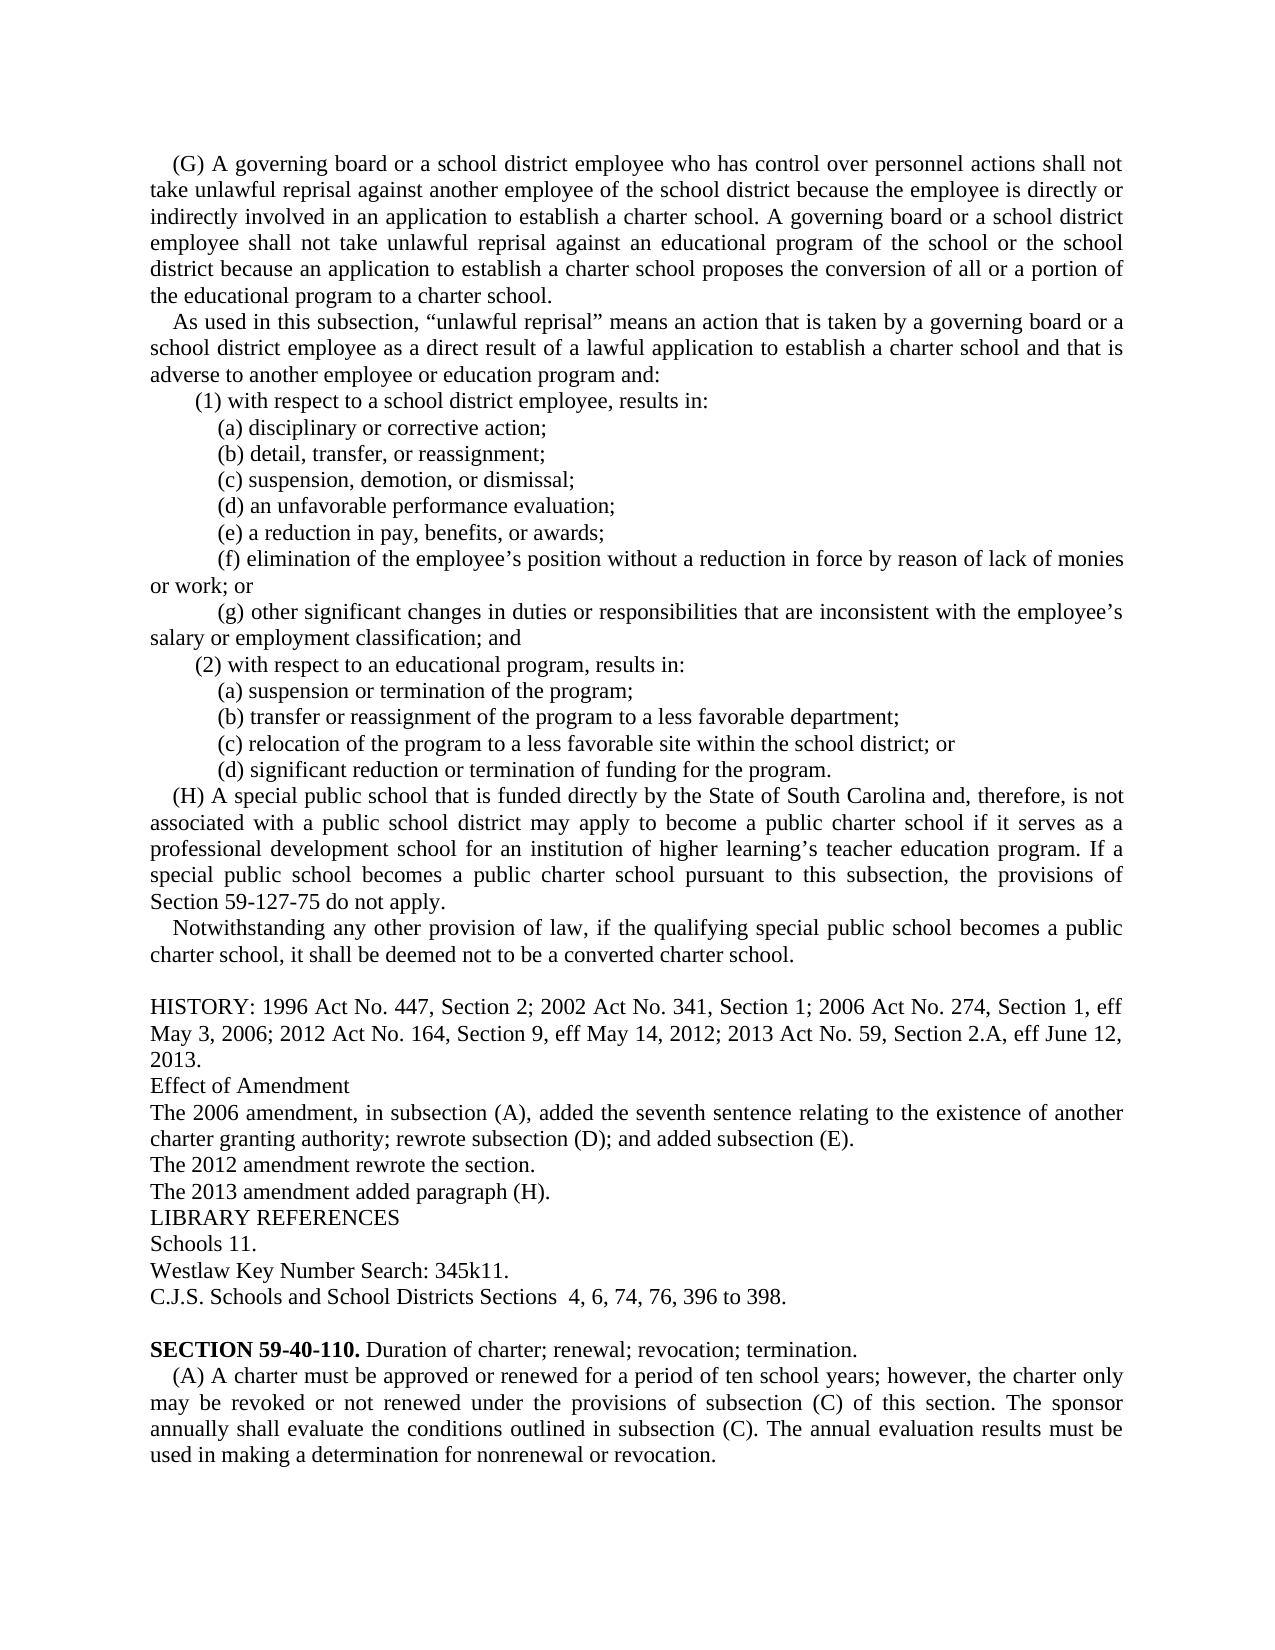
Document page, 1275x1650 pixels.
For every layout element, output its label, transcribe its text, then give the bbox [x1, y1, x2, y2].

text (G) A governing board or a school district employee who has control over personnel actions shall not take unlawful reprisal against another employee of the school district because the employee is directly or indirectly involved in an application to establish a charter school. A governing board or a school district employee shall not take unlawful reprisal against an educational program of the school or the school district because an application to establish a charter school proposes the conversion of all or a portion of the educational program to a charter school. [150, 150, 1125, 308]
text Effect of Amendment [150, 1072, 1125, 1099]
text (g) other significant changes in duties or responsibilities that are inconsistent with the employee’s salary or employment classification; and [150, 598, 1125, 651]
text HISTORY: 1996 Act No. 447, Section 2; 2002 Act No. 341, Section 1; 2006 Act No. 274, Section 1, eff May 3, 2006; 2012 Act No. 164, Section 9, eff May 14, 2012; 2013 Act No. 59, Section 2.A, eff June 12, 2013. [150, 993, 1125, 1072]
text LIBRARY REFERENCES [150, 1204, 1125, 1231]
text The 2006 amendment, in subsection (A), added the seventh sentence relating to the existence of another charter granting authority; rewrote subsection (D); and added subsection (E). [150, 1099, 1125, 1151]
text (f) elimination of the employee’s position without a reduction in force by reason of lack of monies or work; or [150, 545, 1125, 598]
text Schools 11. [150, 1231, 1125, 1257]
text (b) detail, transfer, or reassignment; [150, 440, 1125, 466]
text As used in this subsection, “unlawful reprisal” means an action that is taken by a governing board or a school district employee as a direct result of a lawful application to establish a charter school and that is adverse to another employee or education program and: [150, 308, 1125, 387]
text (2) with respect to an educational program, results in: [150, 651, 1125, 677]
text (b) transfer or reassignment of the program to a less favorable department; [150, 703, 1125, 730]
text (H) A special public school that is funded directly by the State of South Carolina and, therefore, is not associated with a public school district may apply to become a public charter school if it serves as a professional development school for an institution of higher learning’s teacher education program. If a special public school becomes a public charter school pursuant to this subsection, the provisions of Section 59-127-75 do not apply. [150, 782, 1125, 914]
text (d) an unfavorable performance evaluation; [150, 493, 1125, 519]
text (d) significant reduction or termination of funding for the program. [150, 756, 1125, 782]
text The 2012 amendment rewrote the section. [150, 1151, 1125, 1178]
text (e) a reduction in pay, benefits, or awards; [150, 519, 1125, 545]
text (a) disciplinary or corrective action; [150, 413, 1125, 440]
text C.J.S. Schools and School Districts Sections 4, 6, 74, 76, 396 to 398. [150, 1283, 1125, 1309]
text SECTION 59-40-110. Duration of charter; renewal; revocation; termination. [150, 1336, 1125, 1362]
text (c) relocation of the program to a less favorable site within the school district; or [150, 730, 1125, 756]
text Westlaw Key Number Search: 345k11. [150, 1257, 1125, 1283]
text Notwithstanding any other provision of law, if the qualifying special public school becomes a public charter school, it shall be deemed not to be a converted charter school. [150, 914, 1125, 967]
text (1) with respect to a school district employee, results in: [150, 387, 1125, 413]
text (a) suspension or termination of the program; [150, 677, 1125, 703]
text (A) A charter must be approved or renewed for a period of ten school years; however, the charter only may be revoked or not renewed under the provisions of subsection (C) of this section. The sponsor annually shall evaluate the conditions outlined in subsection (C). The annual evaluation results must be used in making a determination for nonrenewal or revocation. [150, 1362, 1125, 1468]
text (c) suspension, demotion, or dismissal; [150, 466, 1125, 493]
text The 2013 amendment added paragraph (H). [150, 1178, 1125, 1204]
